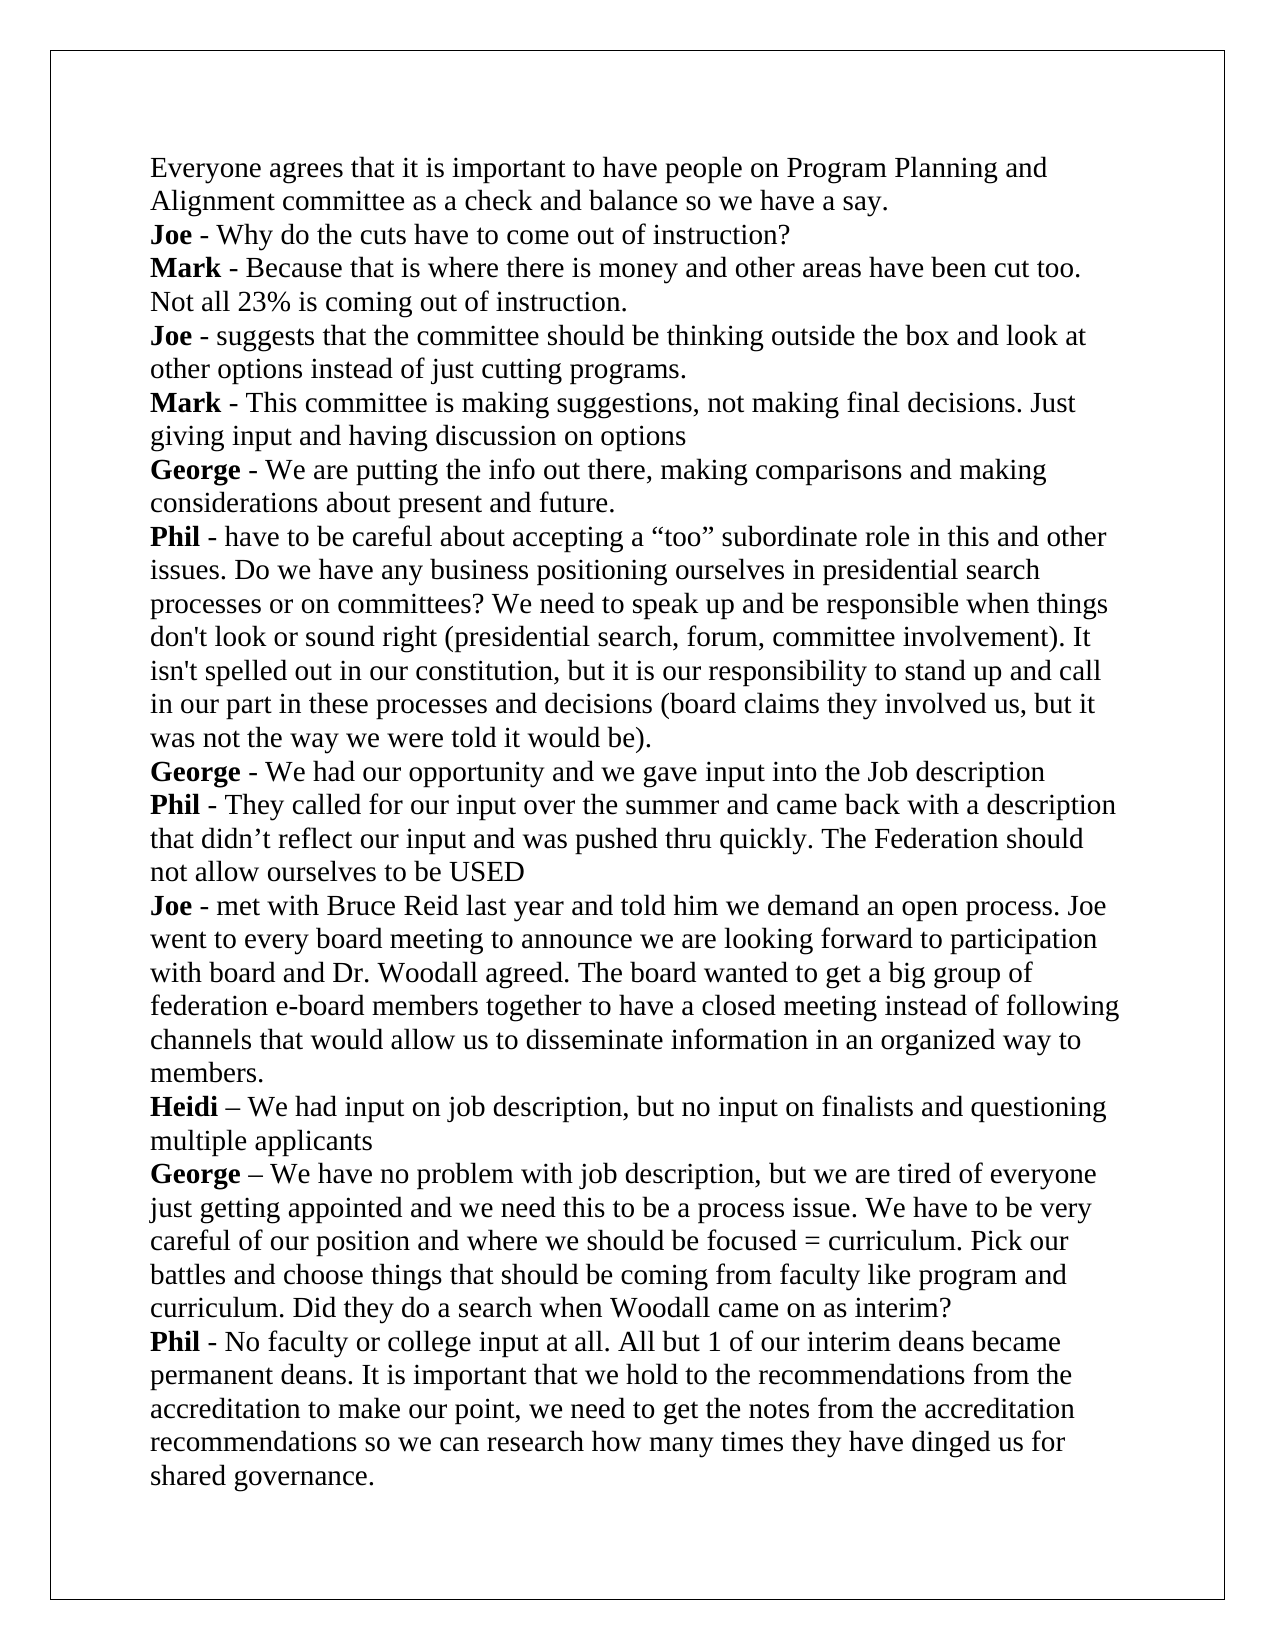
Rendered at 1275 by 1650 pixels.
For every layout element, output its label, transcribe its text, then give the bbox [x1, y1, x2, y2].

text Mark - This committee is making suggestions, not making final decisions. Just giving input and having discussion on options [150, 385, 1125, 452]
text Joe - met with Bruce Reid last year and told him we demand an open process. Joe went to every board meeting to announce we are looking forward to participation with board and Dr. Woodall agreed. The board wanted to get a big group of federation e-board members together to have a closed meeting instead of following channels that would allow us to disseminate information in an organized way to members. [150, 888, 1125, 1089]
text George - We had our opportunity and we gave input into the Job description [150, 754, 1125, 787]
text Heidi – We had input on job description, but no input on finalists and questioning multiple applicants [150, 1089, 1125, 1156]
text Phil - No faculty or college input at all. All but 1 of our interim deans became permanent deans. It is important that we hold to the recommendations from the accreditation to make our point, we need to get the notes from the accreditation recommendations so we can research how many times they have dinged us for shared governance. [150, 1324, 1125, 1492]
text Phil - have to be careful about accepting a “too” subordinate role in this and other issues. Do we have any business positioning ourselves in presidential search processes or on committees? We need to speak up and be responsible when things don't look or sound right (presidential search, forum, committee involvement). It isn't spelled out in our constitution, but it is our responsibility to stand up and call in our part in these processes and decisions (board claims they involved us, but it was not the way we were told it would be). [150, 519, 1125, 754]
text George - We are putting the info out there, making comparisons and making considerations about present and future. [150, 452, 1125, 519]
text Mark - Because that is where there is money and other areas have been cut too. Not all 23% is coming out of instruction. [150, 251, 1125, 318]
text Joe - suggests that the committee should be thinking outside the box and look at other options instead of just cutting programs. [150, 318, 1125, 385]
text Phil - They called for our input over the summer and came back with a description that didn’t reflect our input and was pushed thru quickly. The Federation should not allow ourselves to be USED [150, 787, 1125, 888]
text George – We have no problem with job description, but we are tired of everyone just getting appointed and we need this to be a process issue. We have to be very careful of our position and where we should be focused = curriculum. Pick our battles and choose things that should be coming from faculty like program and curriculum. Did they do a search when Woodall came on as interim? [150, 1156, 1125, 1324]
text Everyone agrees that it is important to have people on Program Planning and Alignment committee as a check and balance so we have a say. [150, 150, 1125, 217]
text Joe - Why do the cuts have to come out of instruction? [150, 217, 1125, 251]
